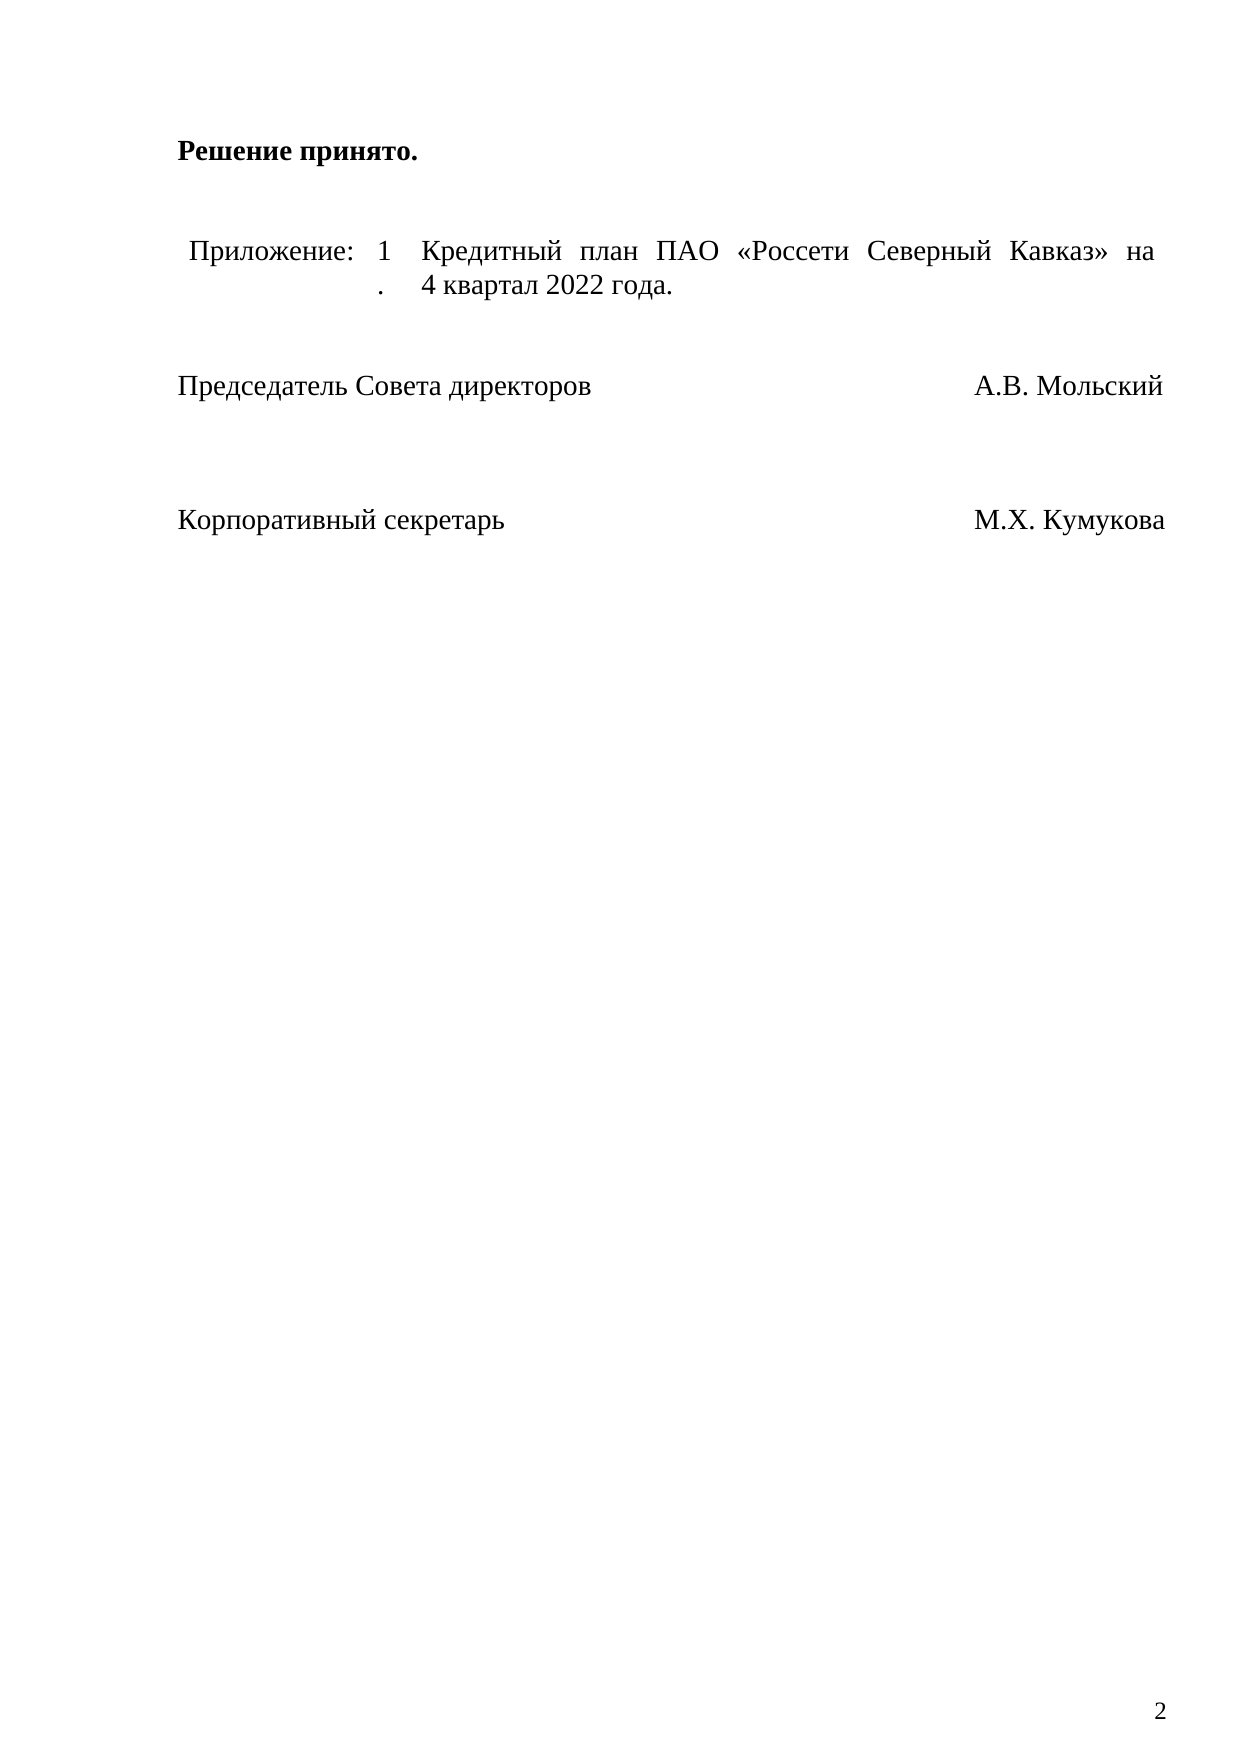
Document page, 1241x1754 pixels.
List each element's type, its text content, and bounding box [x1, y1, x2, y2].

table_header 1. [366, 234, 410, 301]
text Председатель Совета директоров А.В. Мольский [177, 368, 1167, 401]
text Решение принято. [177, 133, 1167, 166]
text Корпоративный секретарь М.Х. Кумукова [177, 502, 1167, 535]
table_header Кредитный план ПАО «Россети Северный Кавказ» на 4 квартал 2022 года. [410, 234, 1167, 301]
table_header Приложение: [177, 234, 366, 301]
